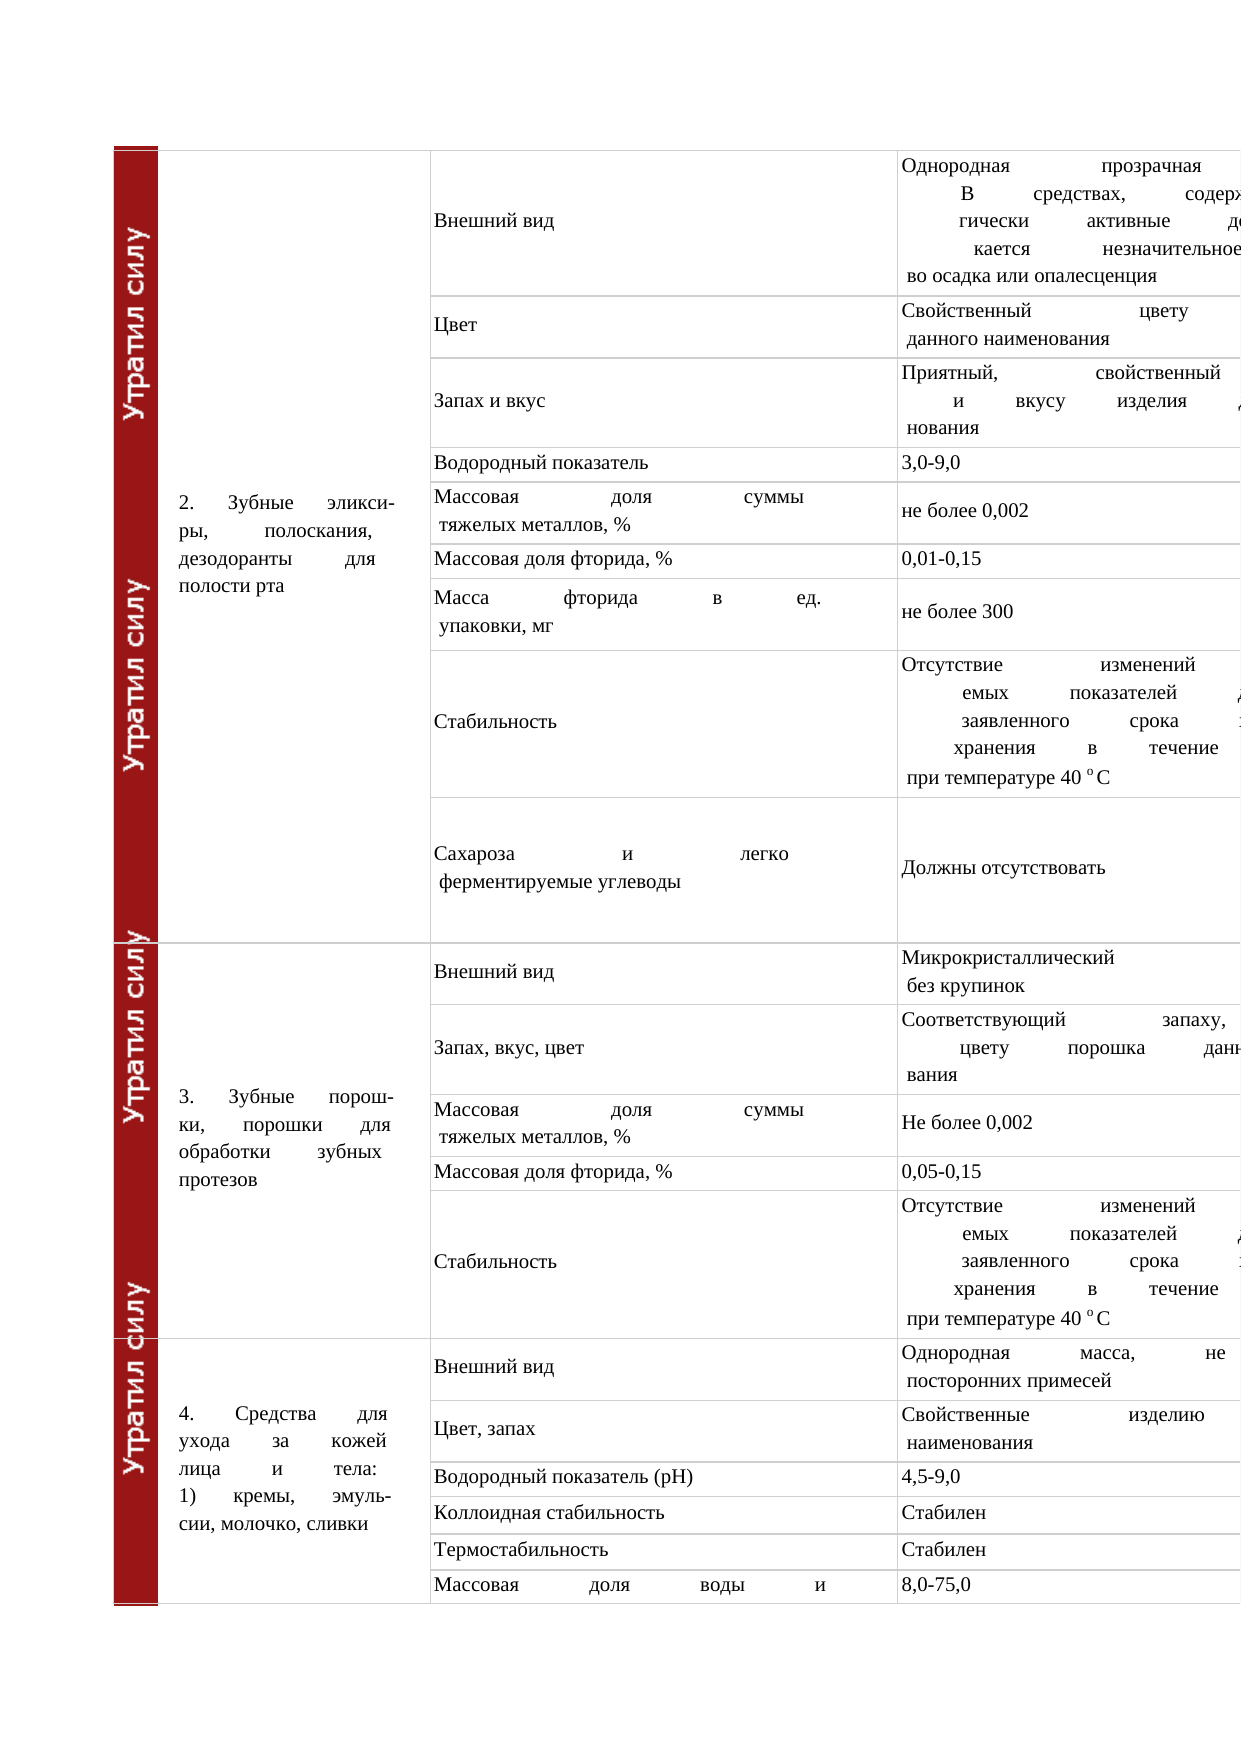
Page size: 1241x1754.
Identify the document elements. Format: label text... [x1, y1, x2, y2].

table_cell не более 0,002 [898, 483, 1240, 543]
table_cell Масса фторида в ед. упаковки, мг [431, 579, 897, 649]
table_cell 2. Зубные эликси- ры, полоскания, дезодоранты для полости рта [114, 151, 430, 942]
table_cell Сахароза и легко ферментируемые углеводы [431, 798, 897, 942]
table_cell Однородная прозрачная жидкость. В средствах, содержащих биоло- гически активные добавки допус- кается незначительное количест- во осадка или опалесценция [898, 151, 1240, 295]
table_cell 3. Зубные порош- ки, порошки для обработки зубных протезов [114, 944, 430, 1337]
table_cell Стабильность [431, 1191, 897, 1337]
table_cell Внешний вид [431, 944, 897, 1004]
table_cell 8,0-75,0 [898, 1571, 1240, 1603]
table_cell 3,0-9,0 [898, 448, 1240, 481]
table_cell Водородный показатель [431, 448, 897, 481]
table_cell Водородный показатель (рН) [431, 1463, 897, 1496]
table_cell 0,01-0,15 [898, 545, 1240, 578]
table_cell не более 300 [898, 579, 1240, 649]
table_cell Массовая доля воды и летучих веществ, % [431, 1571, 897, 1603]
table_cell Соответствующий запаху, вкусу, цвету порошка данного наимено- вания [898, 1005, 1240, 1094]
table_cell Стабильность [431, 651, 897, 797]
table_cell Должны отсутствовать [898, 798, 1240, 942]
table_cell Массовая доля суммы тяжелых металлов, % [431, 1095, 897, 1156]
table_cell Стабилен [898, 1535, 1240, 1569]
table_cell Приятный, свойственный запаху и вкусу изделия данного наиме- нования [898, 359, 1240, 447]
table_cell Цвет, запах [431, 1401, 897, 1461]
table_cell 4. Средства для ухода за кожей лица и тела: 1) кремы, эмуль- сии, молочко, сливки [114, 1339, 430, 1603]
table_cell Запах, вкус, цвет [431, 1005, 897, 1094]
table_cell Массовая доля фторида, % [431, 545, 897, 578]
table_cell 0,05-0,15 [898, 1157, 1240, 1190]
table_cell Стабилен [898, 1497, 1240, 1533]
table_cell Запах и вкус [431, 359, 897, 447]
table_cell Цвет [431, 297, 897, 357]
table_cell Массовая доля суммы тяжелых металлов, % [431, 483, 897, 543]
table_cell Отсутствие изменений нормиру- емых показателей до окончания заявленного срока хранения или хранения в течение 3-х месяцев при температуре 40 о С [898, 1191, 1240, 1337]
table_cell Внешний вид [431, 1339, 897, 1399]
picture [114, 146, 158, 150]
table_cell Однородная масса, не содержащая посторонних примесей [898, 1339, 1240, 1399]
table_cell Внешний вид [431, 151, 897, 295]
table_cell Отсутствие изменений нормиру- емых показателей до окончания заявленного срока хранения или хранения в течение 3-х месяцев при температуре 40 о С [898, 651, 1240, 797]
table_cell Микрокристаллический порошок без крупинок [898, 944, 1240, 1004]
table_cell 4,5-9,0 [898, 1463, 1240, 1496]
table_cell Свойственный цвету изделия данного наименования [898, 297, 1240, 357]
table_cell Не более 0,002 [898, 1095, 1240, 1156]
table_cell Свойственные изделию данного наименования [898, 1401, 1240, 1461]
table_cell Коллоидная стабильность [431, 1497, 897, 1533]
table_cell Термостабильность [431, 1535, 897, 1569]
table_cell Массовая доля фторида, % [431, 1157, 897, 1190]
